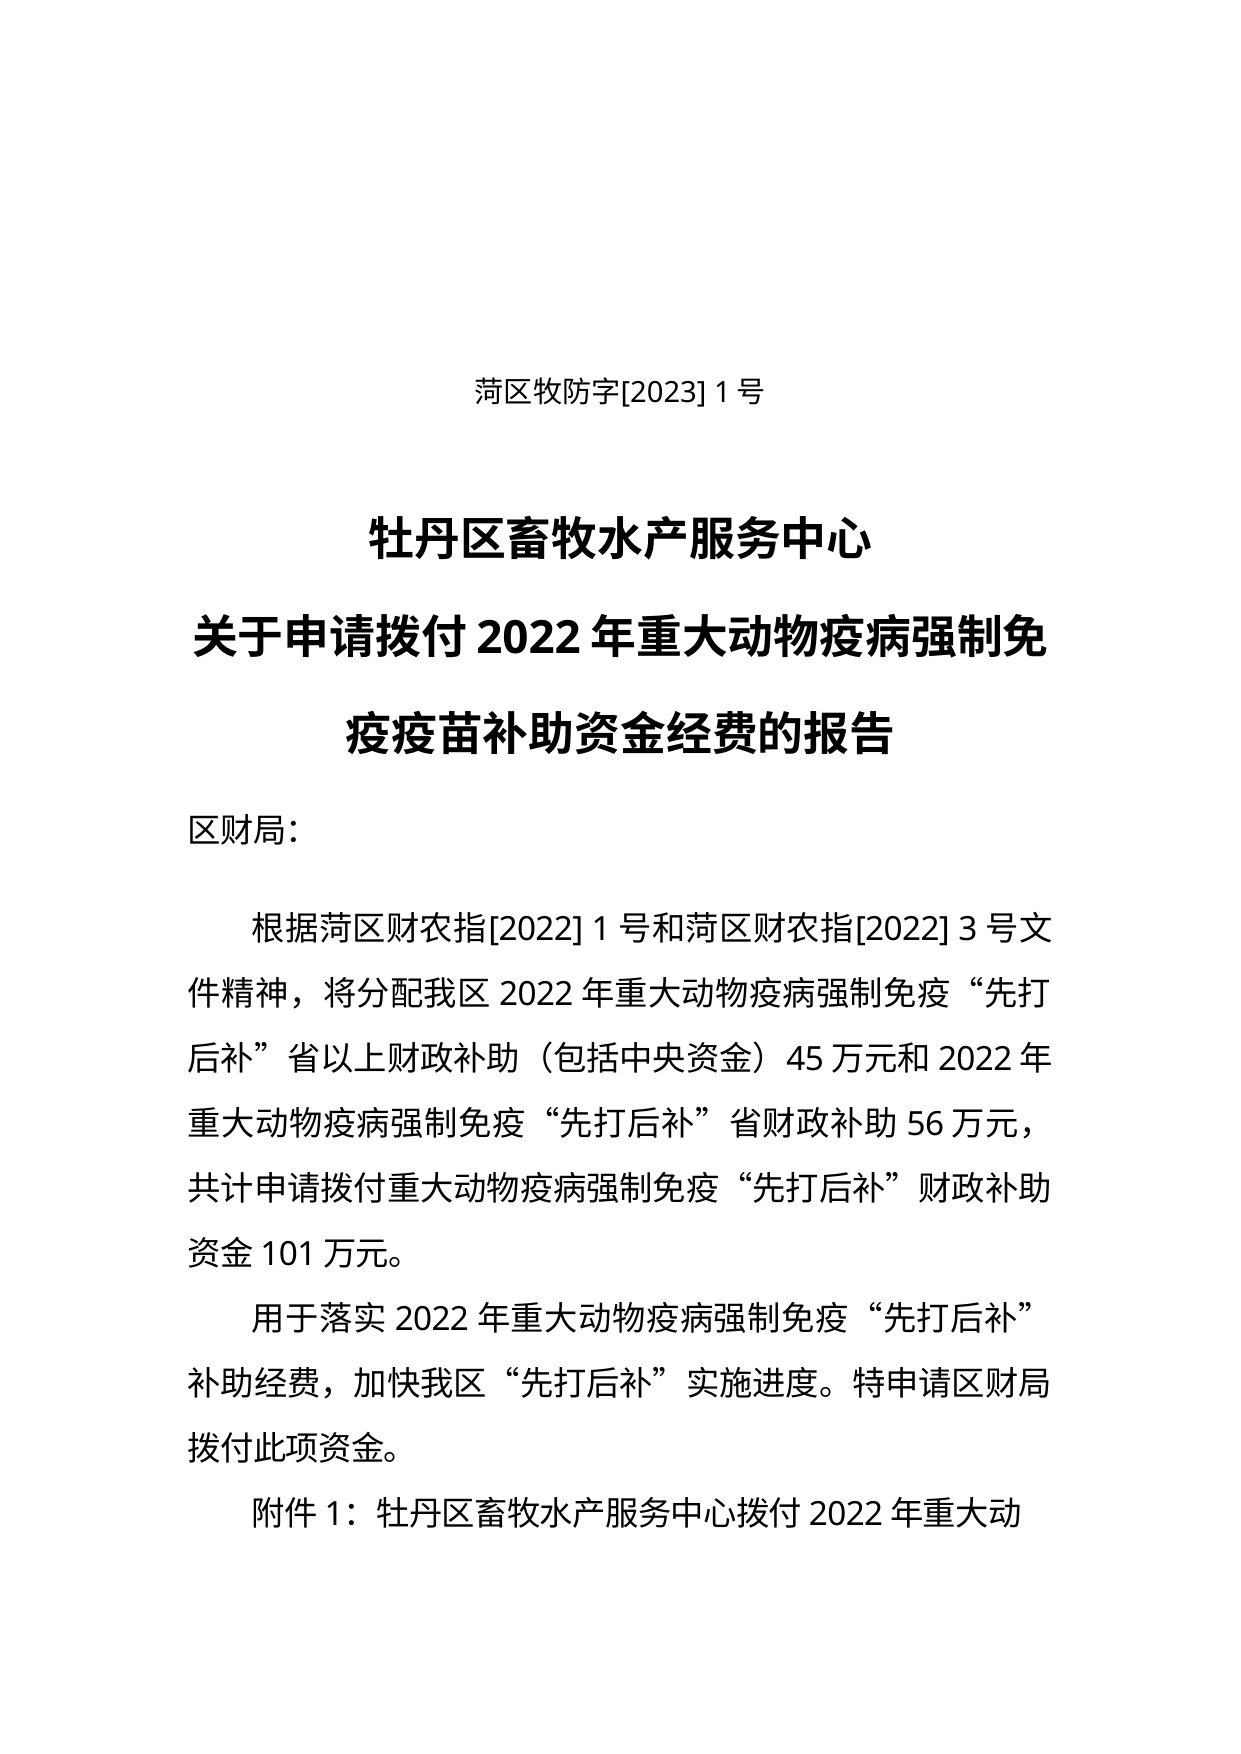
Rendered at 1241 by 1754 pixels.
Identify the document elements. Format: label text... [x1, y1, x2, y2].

text 菏区牧防字[2023] 1号 [187, 357, 1053, 422]
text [187, 1478, 1053, 1543]
text 区财局： [187, 796, 1053, 861]
text 关于申请拨付2022年重大动物疫病强制免疫疫苗补助资金经费的报告 [187, 584, 1053, 779]
text 牡丹区畜牧水产服务中心 [187, 487, 1053, 584]
text 根据菏区财农指[2022] 1号和菏区财农指[2022] 3号文件精神，将分配我区2022年重大动物疫病强制免疫“先打后补”省以上财政补助（包括中央资金）45万元和2022年重大动物疫病强制免疫“先打后补”省财政补助56万元，共计申请拨付重大动物疫病强制免疫“先打后补”财政补助资金101万元。 [187, 893, 1053, 1283]
text 用于落实2022年重大动物疫病强制免疫“先打后补”补助经费，加快我区“先打后补”实施进度。特申请区财局拨付此项资金。 [187, 1283, 1053, 1478]
